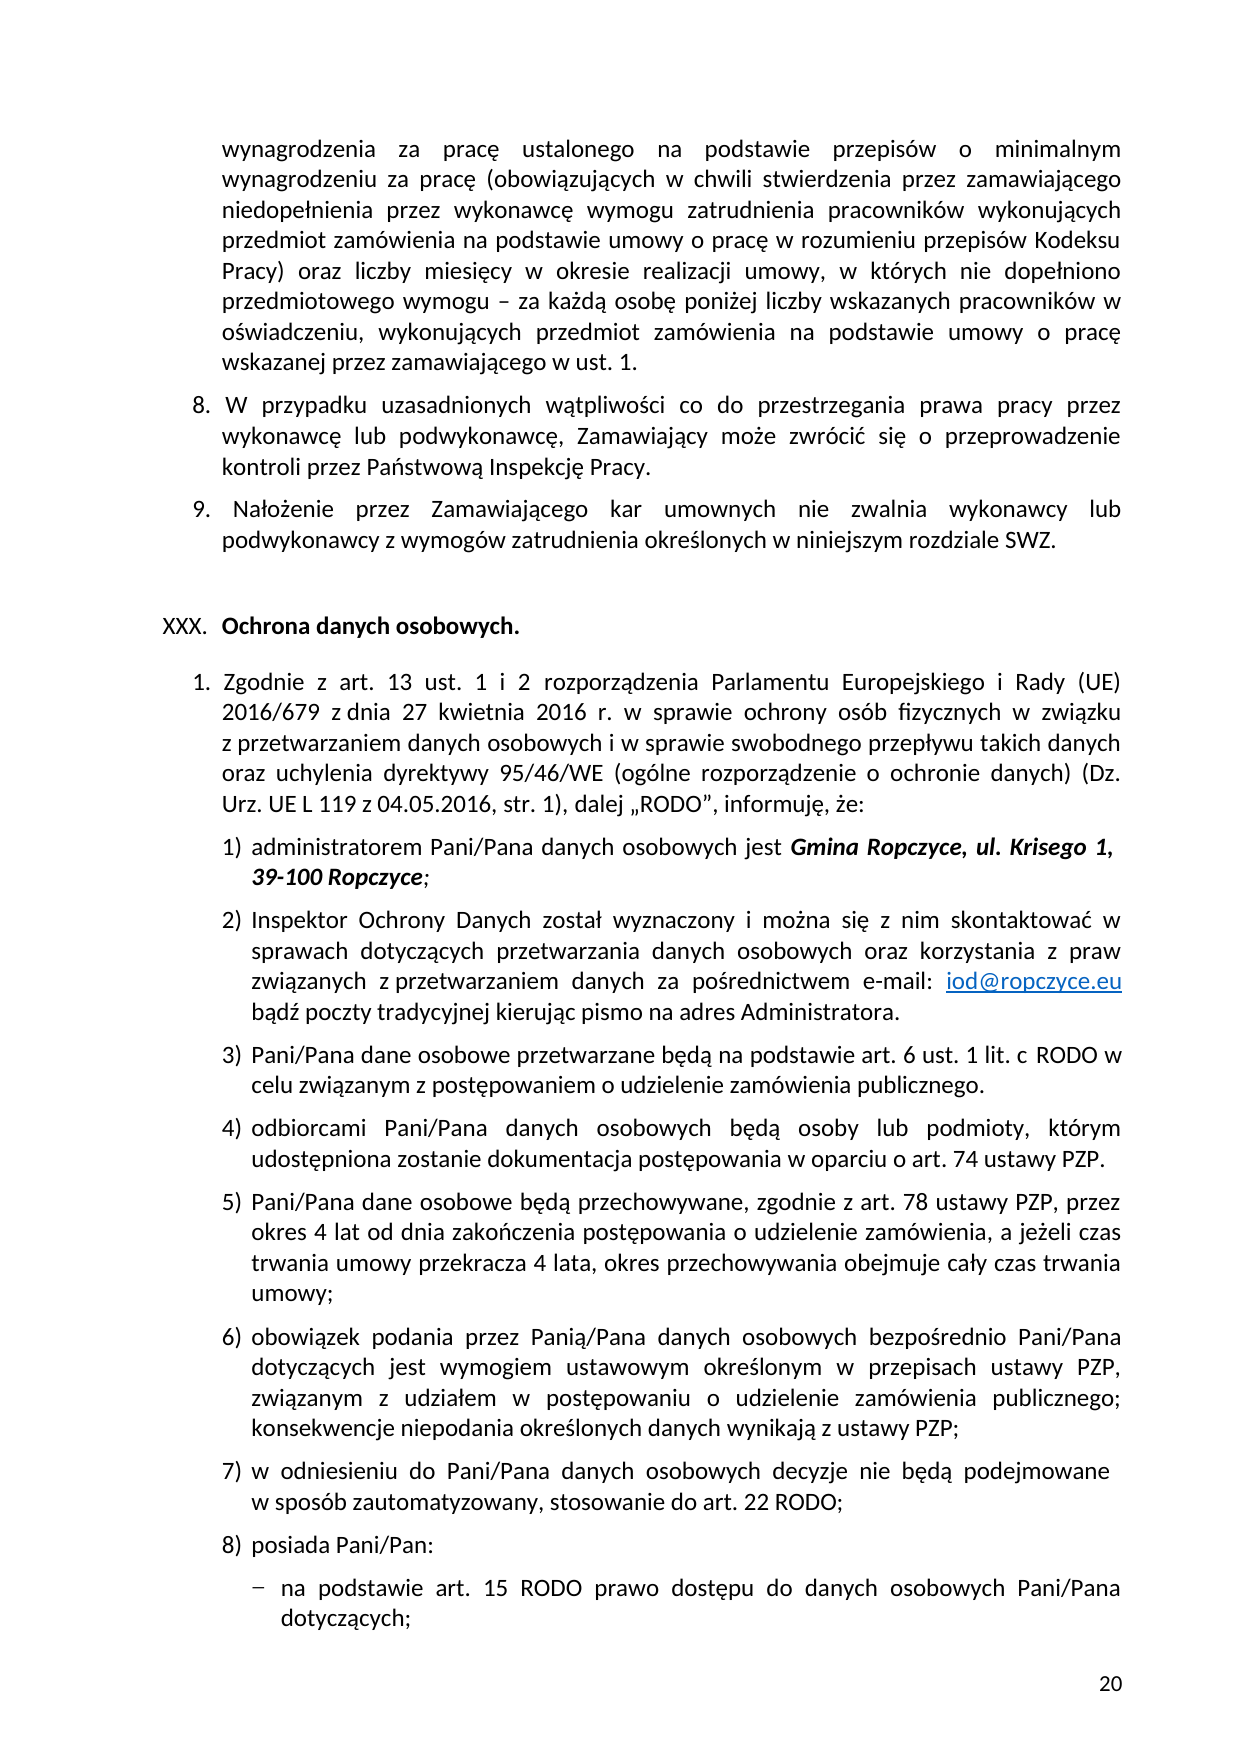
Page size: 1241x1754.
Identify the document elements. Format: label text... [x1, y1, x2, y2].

list posiada Pani/Pan: [222, 1529, 1122, 1559]
list Pani/Pana dane osobowe przetwarzane będą na podstawie art. 6 ust. 1 lit. c RODO w celu związanym z postępowaniem o udzielenie zamówienia publicznego. [222, 1039, 1122, 1100]
list w odniesieniu do Pani/Pana danych osobowych decyzje nie będą podejmowane w sposób zautomatyzowany, stosowanie do art. 22 RODO; [222, 1455, 1122, 1516]
list administratorem Pani/Pana danych osobowych jest Gmina Ropczyce, ul. Krisego 1, 39-100 Ropczyce; [222, 831, 1122, 892]
text 1. Zgodnie z art. 13 ust. 1 i 2 rozporządzenia Parlamentu Europejskiego i Rady (UE) 2016/679 z dnia 27 kwietnia 2016 r. w sprawie ochrony osób fizycznych w związku z przetwarzaniem danych osobowych i w sprawie swobodnego przepływu takich danych oraz uchylenia dyrektywy 95/46/WE (ogólne rozporządzenie o ochronie danych) (Dz. Urz. UE L 119 z 04.05.2016, str. 1), dalej „RODO”, informuję, że: [192, 666, 1122, 818]
list obowiązek podania przez Panią/Pana danych osobowych bezpośrednio Pani/Pana dotyczących jest wymogiem ustawowym określonym w przepisach ustawy PZP, związanym z udziałem w postępowaniu o udzielenie zamówienia publicznego; konsekwencje niepodania określonych danych wynikają z ustawy PZP; [222, 1321, 1122, 1443]
text Ochrona danych osobowych. [162, 610, 1122, 641]
list 9. Nałożenie przez Zamawiającego kar umownych nie zwalnia wykonawcy lub podwykonawcy z wymogów zatrudnienia określonych w niniejszym rozdziale SWZ. [192, 494, 1122, 555]
list odbiorcami Pani/Pana danych osobowych będą osoby lub podmioty, którym udostępniona zostanie dokumentacja postępowania w oparciu o art. 74 ustawy PZP. [222, 1112, 1122, 1173]
list Inspektor Ochrony Danych został wyznaczony i można się z nim skontaktować w sprawach dotyczących przetwarzania danych osobowych oraz korzystania z praw związanych z przetwarzaniem danych za pośrednictwem e-mail: iod@ropczyce.eu bądź poczty tradycyjnej kierując pismo na adres Administratora. [222, 904, 1122, 1026]
list Pani/Pana dane osobowe będą przechowywane, zgodnie z art. 78 ustawy PZP, przez okres 4 lat od dnia zakończenia postępowania o udzielenie zamówienia, a jeżeli czas trwania umowy przekracza 4 lata, okres przechowywania obejmuje cały czas trwania umowy; [222, 1186, 1122, 1308]
list na podstawie art. 15 RODO prawo dostępu do danych osobowych Pani/Pana dotyczących; [251, 1572, 1122, 1633]
list 8. W przypadku uzasadnionych wątpliwości co do przestrzegania prawa pracy przez wykonawcę lub podwykonawcę, Zamawiający może zwrócić się o przeprowadzenie kontroli przez Państwową Inspekcję Pracy. [192, 389, 1122, 481]
